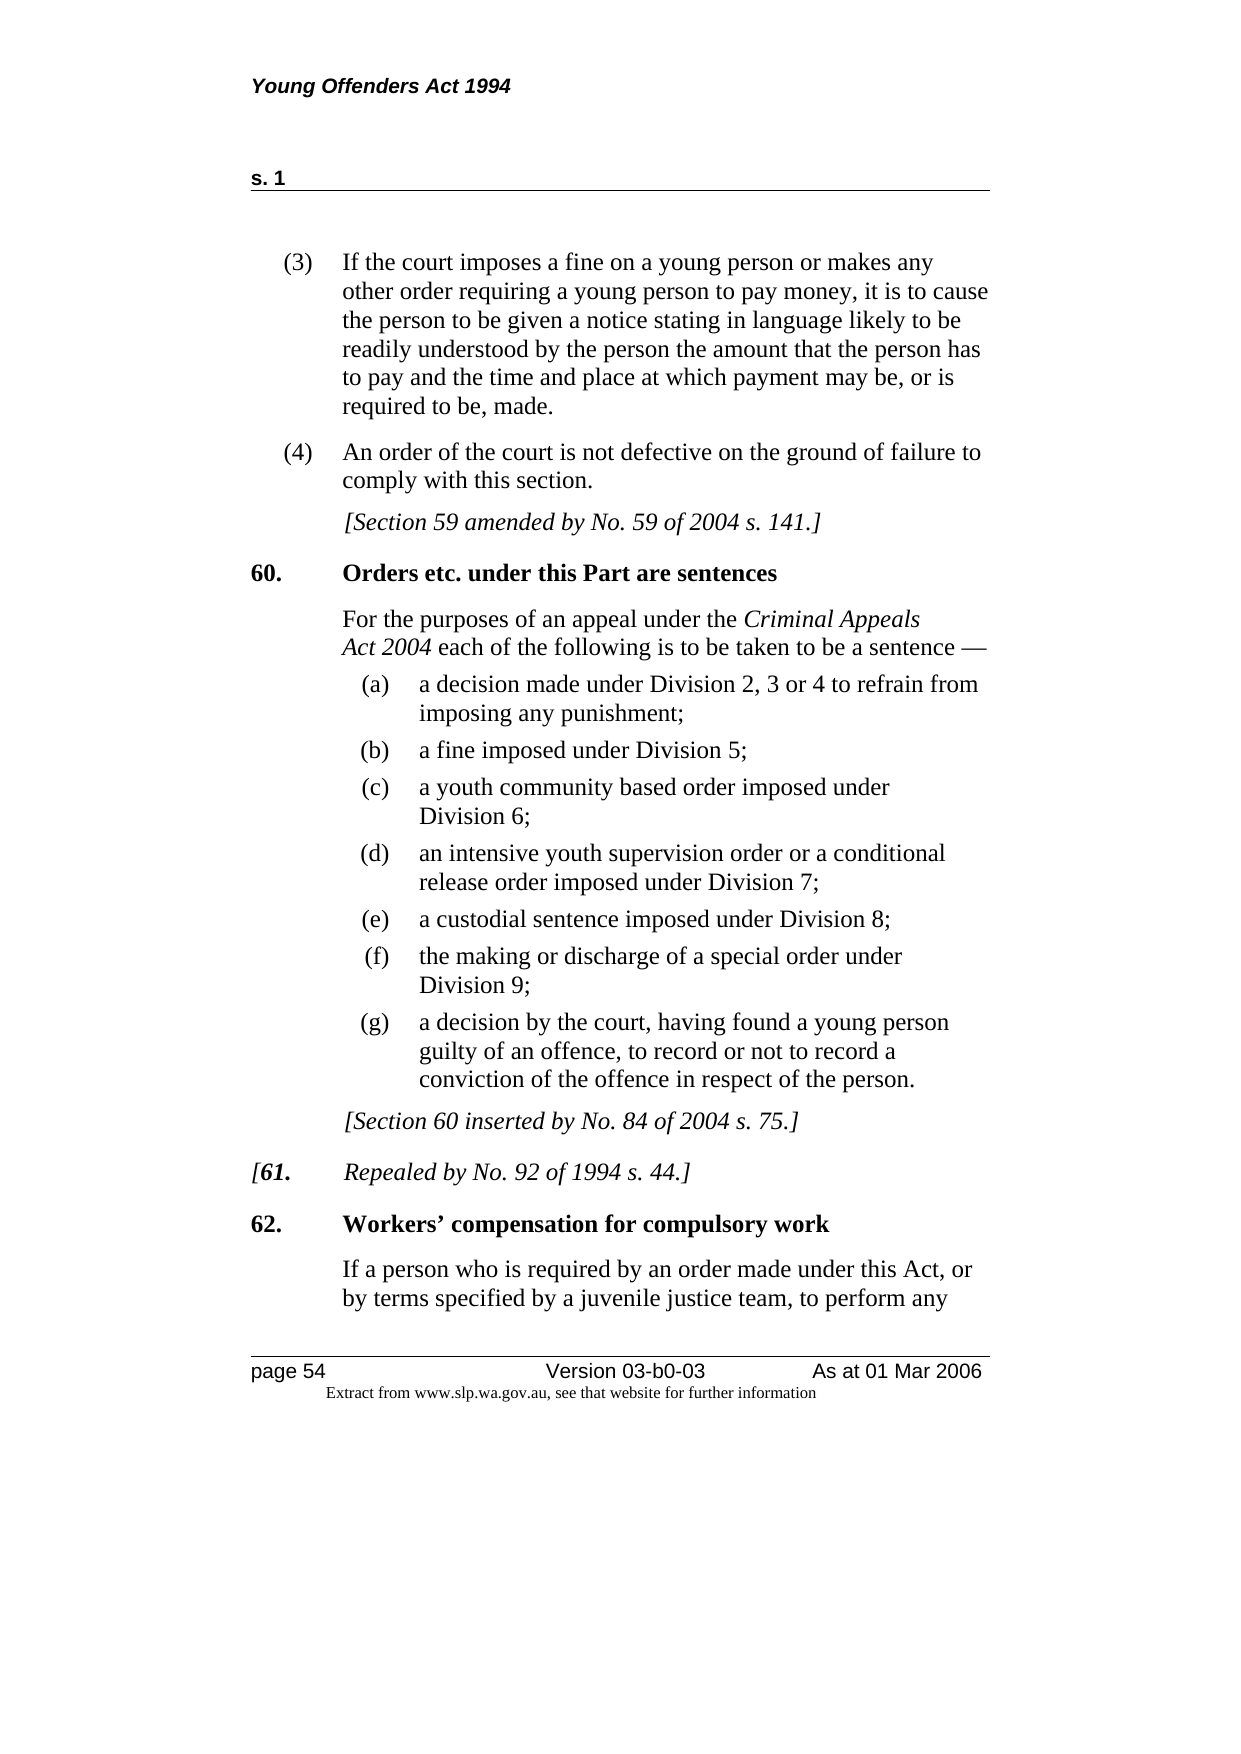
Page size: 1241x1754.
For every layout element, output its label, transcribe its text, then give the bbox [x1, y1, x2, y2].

subtitle 60. Orders etc. under this Part are sentences [251, 558, 990, 587]
text (g) a decision by the court, having found a young person guilty of an offence, to record or not to record a conviction of the offence in respect of the person. [251, 1007, 990, 1093]
text [Section 59 amended by No. 59 of 2004 s. 141.] [251, 507, 990, 535]
text (f) the making or discharge of a special order under Division 9; [251, 941, 990, 999]
text (d) an intensive youth supervision order or a conditional release order imposed under Division 7; [251, 838, 990, 896]
text (b) a fine imposed under Division 5; [251, 735, 990, 764]
text For the purposes of an appeal under the Criminal Appeals Act 2004 each of the following is to be taken to be a sentence — [251, 604, 990, 661]
text (3) If the court imposes a fine on a young person or makes any other order requiring a young person to pay money, it is to cause the person to be given a notice stating in language likely to be readily understood by the person the amount that the person has to pay and the time and place at which payment may be, or is required to be, made. [251, 247, 990, 420]
text (c) a youth community based order imposed under Division 6; [251, 772, 990, 830]
subtitle 62. Workers’ compensation for compulsory work [251, 1209, 990, 1238]
text [Section 60 inserted by No. 84 of 2004 s. 75.] [251, 1106, 990, 1134]
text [251, 1254, 990, 1312]
text (e) a custodial sentence imposed under Division 8; [251, 904, 990, 933]
text (4) An order of the court is not defective on the ground of failure to comply with this section. [251, 437, 990, 494]
text [61. Repealed by No. 92 of 1994 s. 44.] [251, 1157, 990, 1186]
text (a) a decision made under Division 2, 3 or 4 to refrain from imposing any punishment; [251, 669, 990, 727]
